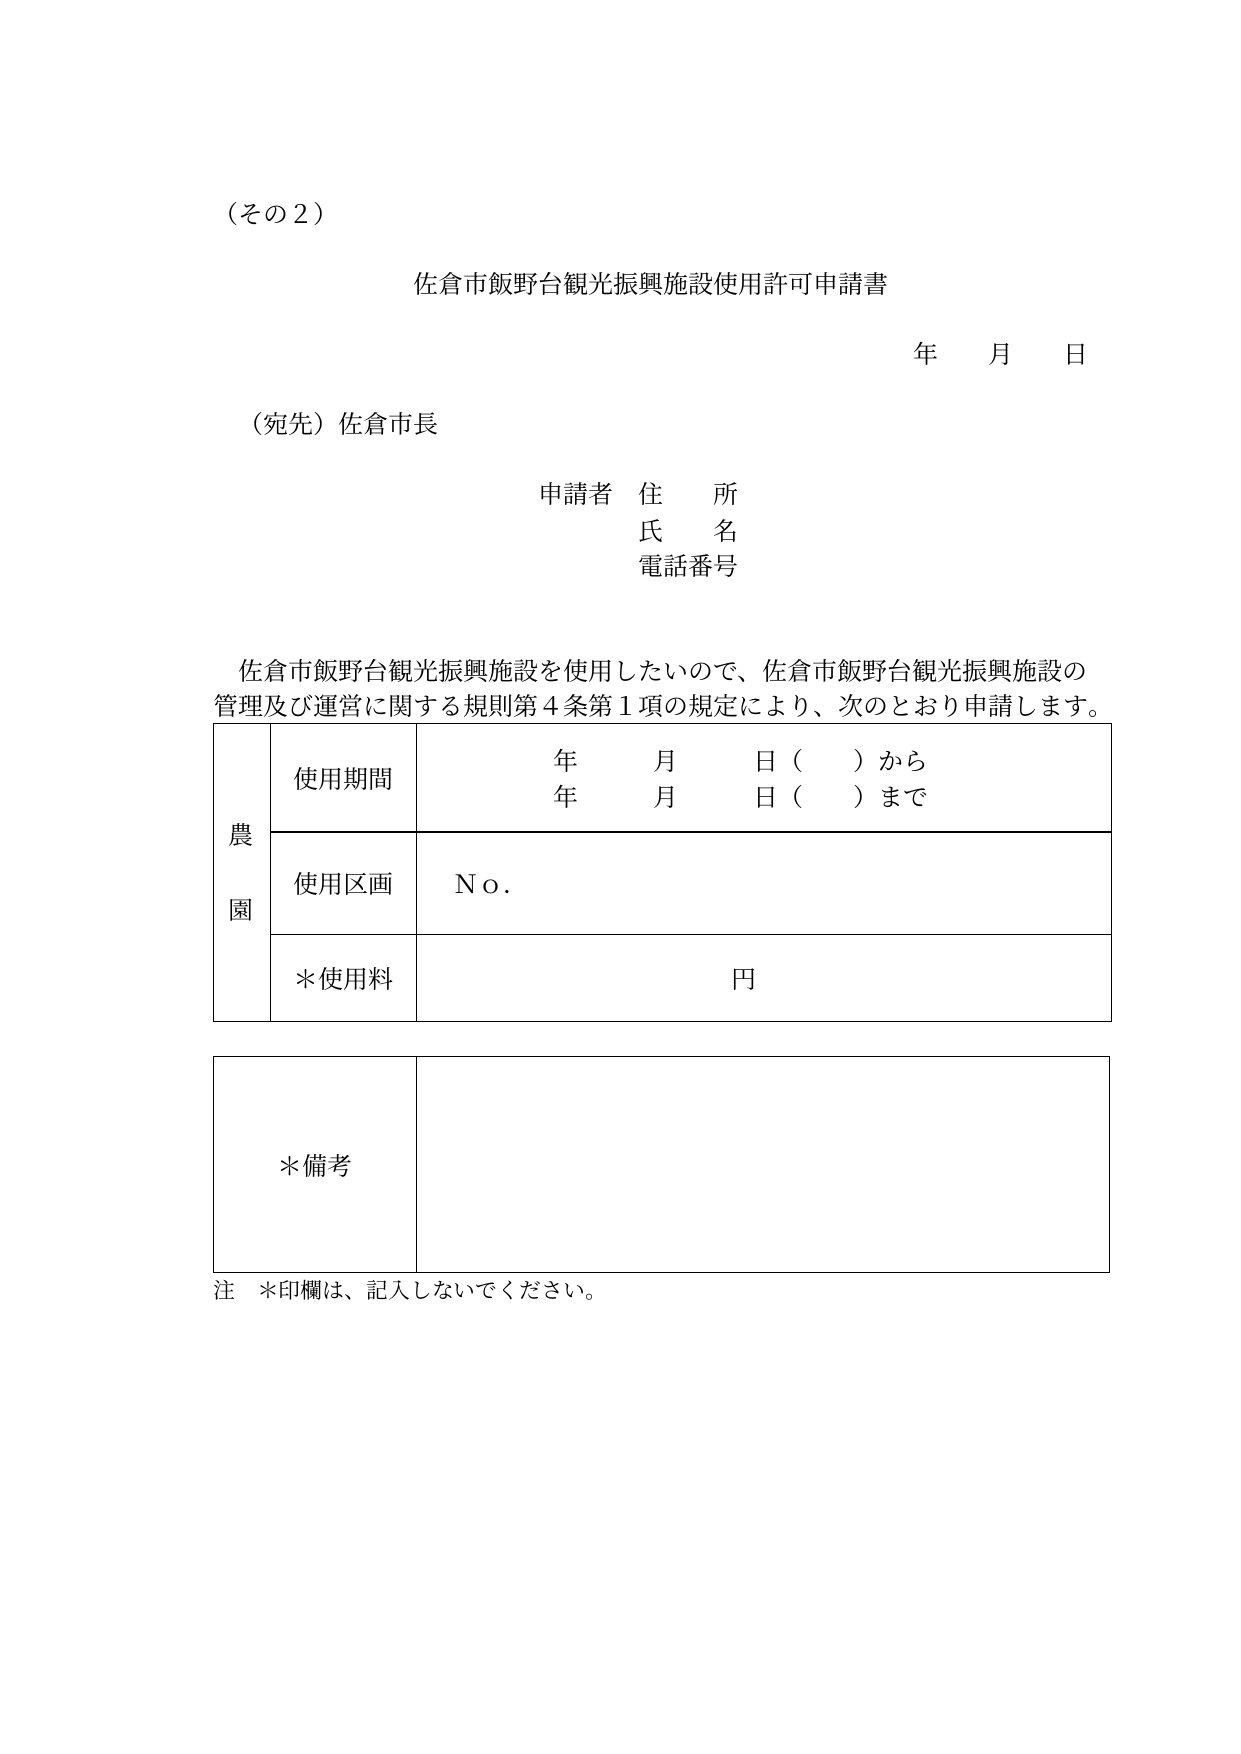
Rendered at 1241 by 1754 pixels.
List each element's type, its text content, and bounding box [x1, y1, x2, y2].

text 電話番号 [538, 547, 1088, 583]
table_cell Ｎｏ． [417, 833, 1111, 933]
table_header 農 園 [214, 724, 270, 1021]
text 年 月 日 [213, 335, 1088, 371]
text 氏 名 [538, 511, 1088, 547]
table_cell ＊使用料 [271, 935, 416, 1021]
text （宛先）佐倉市長 [213, 405, 1088, 441]
text 佐倉市飯野台観光振興施設使用許可申請書 [213, 265, 1088, 301]
text 注 ＊印欄は、記入しないでください。 [213, 1273, 1088, 1305]
table_header [417, 1057, 1109, 1272]
text 佐倉市飯野台観光振興施設を使用したいので、佐倉市飯野台観光振興施設の管理及び運営に関する規則第４条第１項の規定により、次のとおり申請します。 [213, 651, 1088, 723]
text （その２） [213, 195, 1088, 231]
table_cell 円 [417, 935, 1111, 1021]
table_header ＊備考 [214, 1057, 416, 1272]
text 申請者 住 所 [538, 475, 1088, 511]
table_header 年 月 日（ ）から 年 月 日（ ）まで [417, 724, 1111, 831]
table_header 使用期間 [271, 724, 416, 831]
table_cell 使用区画 [271, 833, 416, 933]
